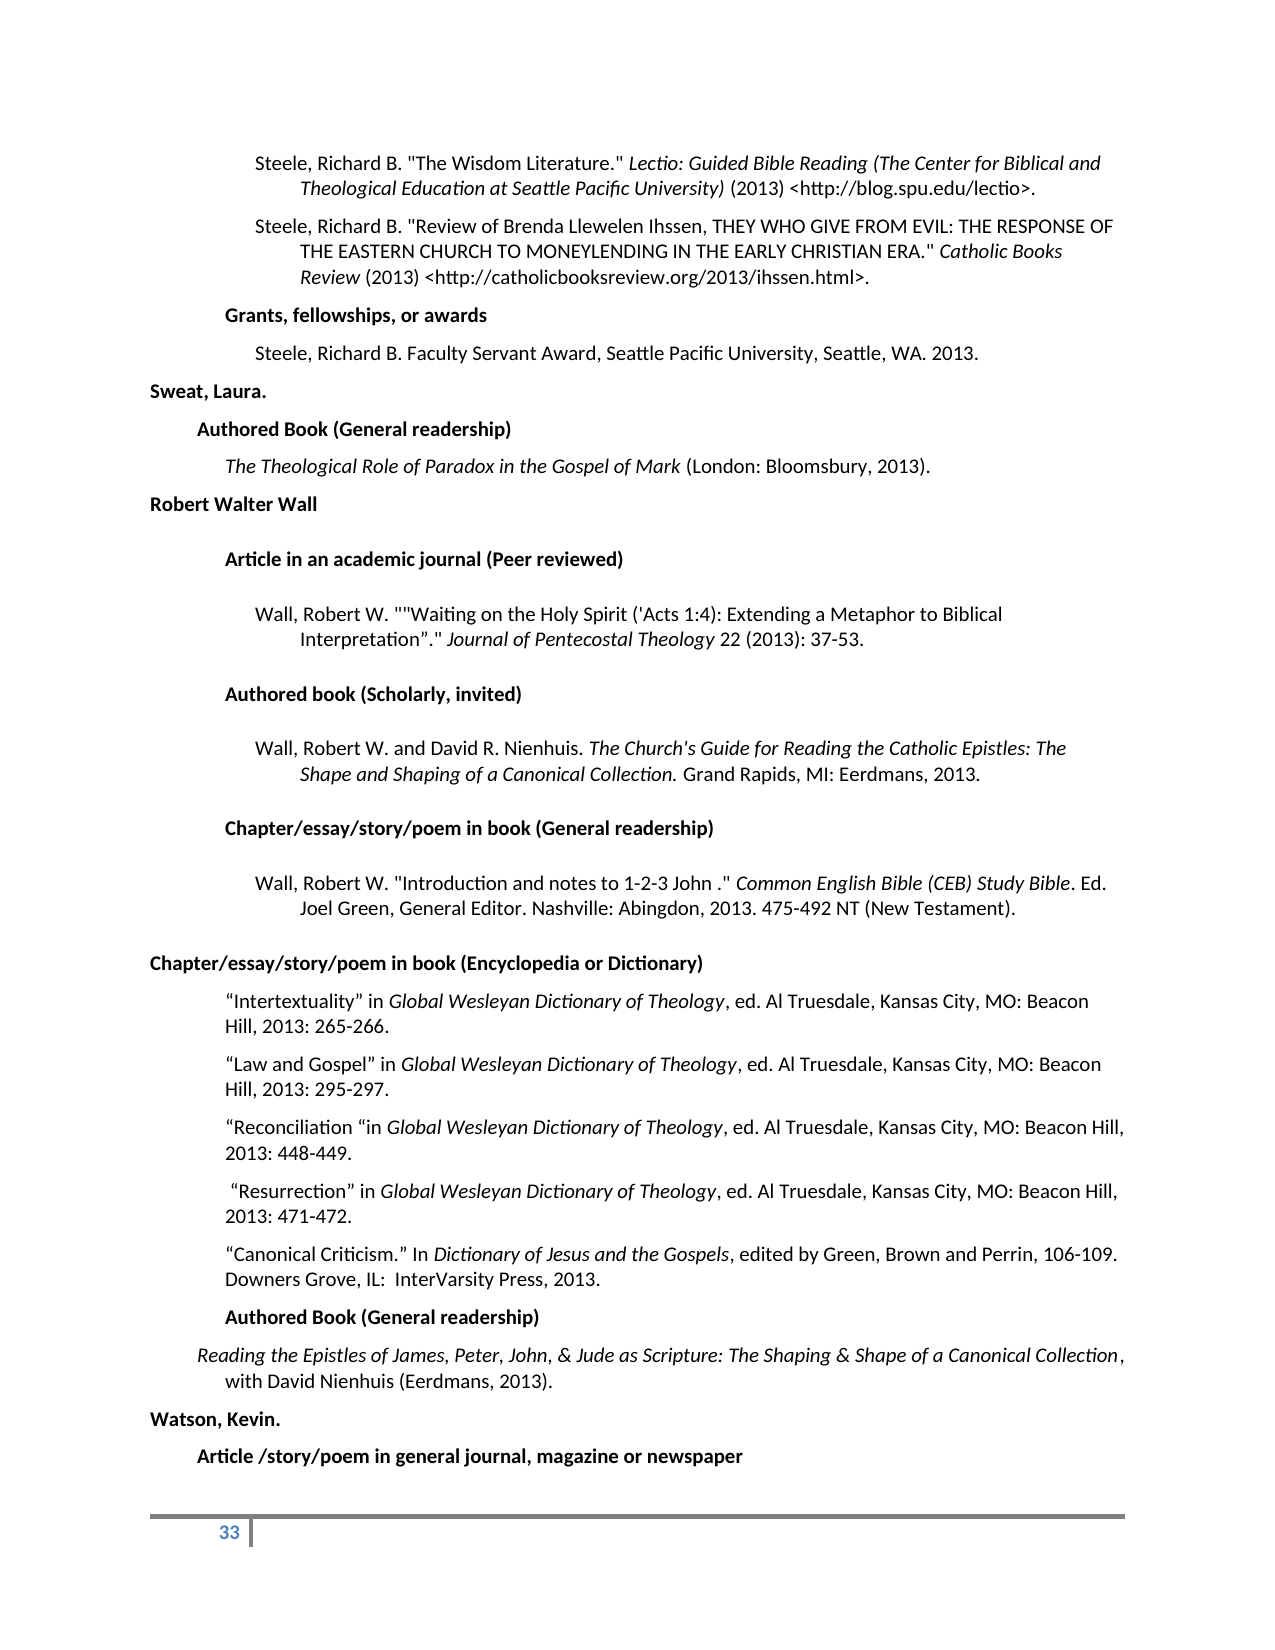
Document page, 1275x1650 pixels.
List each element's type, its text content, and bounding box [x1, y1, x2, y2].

text “Law and Gospel” in Global Wesleyan Dictionary of Theology, ed. Al Truesdale, Kansas City, MO: Beacon Hill, 2013: 295-297. [225, 1051, 1125, 1102]
text Chapter/essay/story/poem in book (Encyclopedia or Dictionary) [150, 950, 1125, 975]
text “Canonical Criticism.” In Dictionary of Jesus and the Gospels, edited by Green, Brown and Perrin, 106-109. Downers Grove, IL: InterVarsity Press, 2013. [225, 1241, 1149, 1292]
text Authored book (Scholarly, invited) [150, 681, 1125, 706]
text “Resurrection” in Global Wesleyan Dictionary of Theology, ed. Al Truesdale, Kansas City, MO: Beacon Hill, 2013: 471-472. [225, 1178, 1125, 1229]
text Steele, Richard B. "The Wisdom Literature." Lectio: Guided Bible Reading (The Center for Biblical and Theological Education at Seattle Pacific University) (2013) <http://blog.spu.edu/lectio>. [255, 150, 1125, 201]
text The Theological Role of Paradox in the Gospel of Mark (London: Bloomsbury, 2013). [225, 454, 1125, 479]
text Watson, Kevin. [150, 1406, 1125, 1431]
text Article in an academic journal (Peer reviewed) [150, 546, 1125, 572]
text Steele, Richard B. "Review of Brenda Llewelen Ihssen, THEY WHO GIVE FROM EVIL: THE RESPONSE OF THE EASTERN CHURCH TO MONEYLENDING IN THE EARLY CHRISTIAN ERA." Catholic Books Review (2013) <http://catholicbooksreview.org/2013/ihssen.html>. [255, 213, 1125, 289]
text Grants, fellowships, or awards [150, 302, 1125, 327]
text Sweat, Laura. [150, 378, 1125, 403]
text Authored Book (General readership) [150, 416, 1125, 441]
text Article /story/poem in general journal, magazine or newspaper [150, 1444, 1125, 1469]
text “Intertextuality” in Global Wesleyan Dictionary of Theology, ed. Al Truesdale, Kansas City, MO: Beacon Hill, 2013: 265-266. [225, 988, 1125, 1039]
text Wall, Robert W. ""Waiting on the Holy Spirit ('Acts 1:4): Extending a Metaphor to Biblical Interpretation”." Journal of Pentecostal Theology 22 (2013): 37-53. [255, 601, 1125, 652]
text Robert Walter Wall [150, 492, 1125, 517]
text Chapter/essay/story/poem in book (General readership) [150, 815, 1125, 841]
text Authored Book (General readership) [150, 1304, 1125, 1330]
text Reading the Epistles of James, Peter, John, & Jude as Scripture: The Shaping & Shape of a Canonical Collection, with David Nienhuis (Eerdmans, 2013). [150, 1342, 1125, 1393]
text Wall, Robert W. "Introduction and notes to 1-2-3 John ." Common English Bible (CEB) Study Bible. Ed. Joel Green, General Editor. Nashville: Abingdon, 2013. 475-492 NT (New Testament). [255, 870, 1125, 921]
text Steele, Richard B. Faculty Servant Award, Seattle Pacific University, Seattle, WA. 2013. [255, 340, 1125, 365]
text Wall, Robert W. and David R. Nienhuis. The Church's Guide for Reading the Catholic Epistles: The Shape and Shaping of a Canonical Collection. Grand Rapids, MI: Eerdmans, 2013. [255, 735, 1125, 786]
text “Reconciliation “in Global Wesleyan Dictionary of Theology, ed. Al Truesdale, Kansas City, MO: Beacon Hill, 2013: 448-449. [225, 1114, 1125, 1165]
